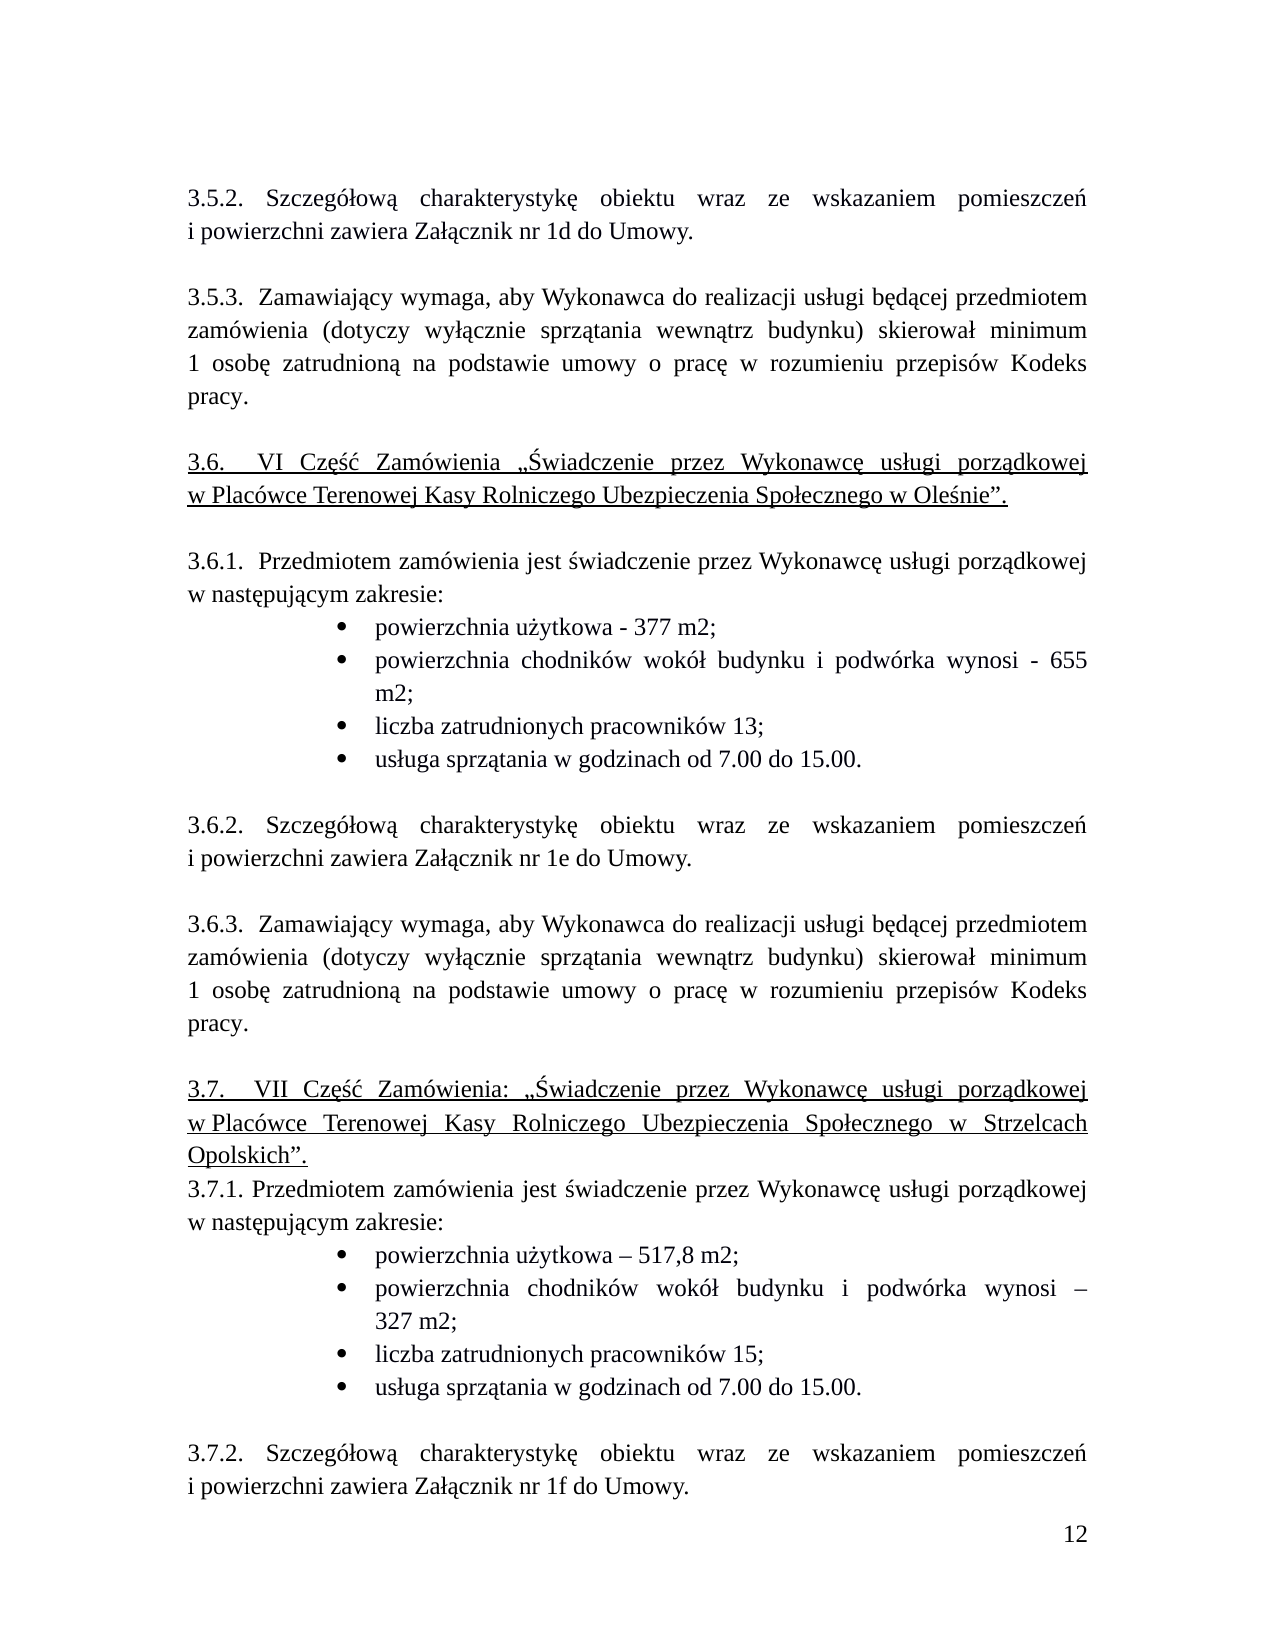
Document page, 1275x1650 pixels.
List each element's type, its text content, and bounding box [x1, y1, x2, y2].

list liczba zatrudnionych pracowników 15; [337, 1339, 1088, 1367]
text 3.6.1. Przedmiotem zamówienia jest świadczenie przez Wykonawcę usługi porządkowej w następującym zakresie: [187, 546, 1088, 608]
list usługa sprzątania w godzinach od 7.00 do 15.00. [337, 1372, 1088, 1401]
text 3.7. VII Część Zamówienia: „Świadczenie przez Wykonawcę usługi porządkowej w Placówce Terenowej Kasy Rolniczego Ubezpieczenia Społecznego w Strzelcach Opolskich”. [187, 1074, 1088, 1099]
list powierzchnia chodników wokół budynku i podwórka wynosi – 327 m2; [337, 1273, 1088, 1334]
text 3.6.3. Zamawiający wymaga, aby Wykonawca do realizacji usługi będącej przedmiotem zamówienia (dotyczy wyłącznie sprzątania wewnątrz budynku) skierował minimum 1 osobę zatrudnioną na podstawie umowy o pracę w rozumieniu przepisów Kodeks pracy. [187, 909, 1088, 1037]
text 3.6.2. Szczegółową charakterystykę obiektu wraz ze wskazaniem pomieszczeń i powierzchni zawiera Załącznik nr 1e do Umowy. [187, 810, 1088, 872]
text 3.5.2. Szczegółową charakterystykę obiektu wraz ze wskazaniem pomieszczeń i powierzchni zawiera Załącznik nr 1d do Umowy. [187, 183, 1088, 245]
list powierzchnia użytkowa - 377 m2; [337, 612, 1088, 641]
list liczba zatrudnionych pracowników 13; [337, 711, 1088, 740]
text 3.7. VII Część Zamówienia: „Świadczenie przez Wykonawcę usługi porządkowej w Placówce Terenowej Kasy Rolniczego Ubezpieczenia Społecznego w Strzelcach Opolskich”. [187, 1134, 1088, 1169]
text 3.6. VI Część Zamówienia „Świadczenie przez Wykonawcę usługi porządkowej w Placówce Terenowej Kasy Rolniczego Ubezpieczenia Społecznego w Oleśnie”. [187, 473, 1088, 509]
text 3.7.2. Szczegółową charakterystykę obiektu wraz ze wskazaniem pomieszczeń i powierzchni zawiera Załącznik nr 1f do Umowy. [187, 1438, 1088, 1499]
text 3.7. VII Część Zamówienia: „Świadczenie przez Wykonawcę usługi porządkowej w Placówce Terenowej Kasy Rolniczego Ubezpieczenia Społecznego w Strzelcach Opolskich”. [187, 1100, 1088, 1133]
text 3.6. VI Część Zamówienia „Świadczenie przez Wykonawcę usługi porządkowej w Placówce Terenowej Kasy Rolniczego Ubezpieczenia Społecznego w Oleśnie”. [187, 447, 1088, 472]
list powierzchnia użytkowa – 517,8 m2; [337, 1240, 1088, 1268]
text 3.5.3. Zamawiający wymaga, aby Wykonawca do realizacji usługi będącej przedmiotem zamówienia (dotyczy wyłącznie sprzątania wewnątrz budynku) skierował minimum 1 osobę zatrudnioną na podstawie umowy o pracę w rozumieniu przepisów Kodeks pracy. [187, 282, 1088, 410]
list powierzchnia chodników wokół budynku i podwórka wynosi - 655 m2; [337, 645, 1088, 707]
text 3.7.1. Przedmiotem zamówienia jest świadczenie przez Wykonawcę usługi porządkowej w następującym zakresie: [187, 1174, 1088, 1235]
list usługa sprzątania w godzinach od 7.00 do 15.00. [337, 744, 1088, 773]
